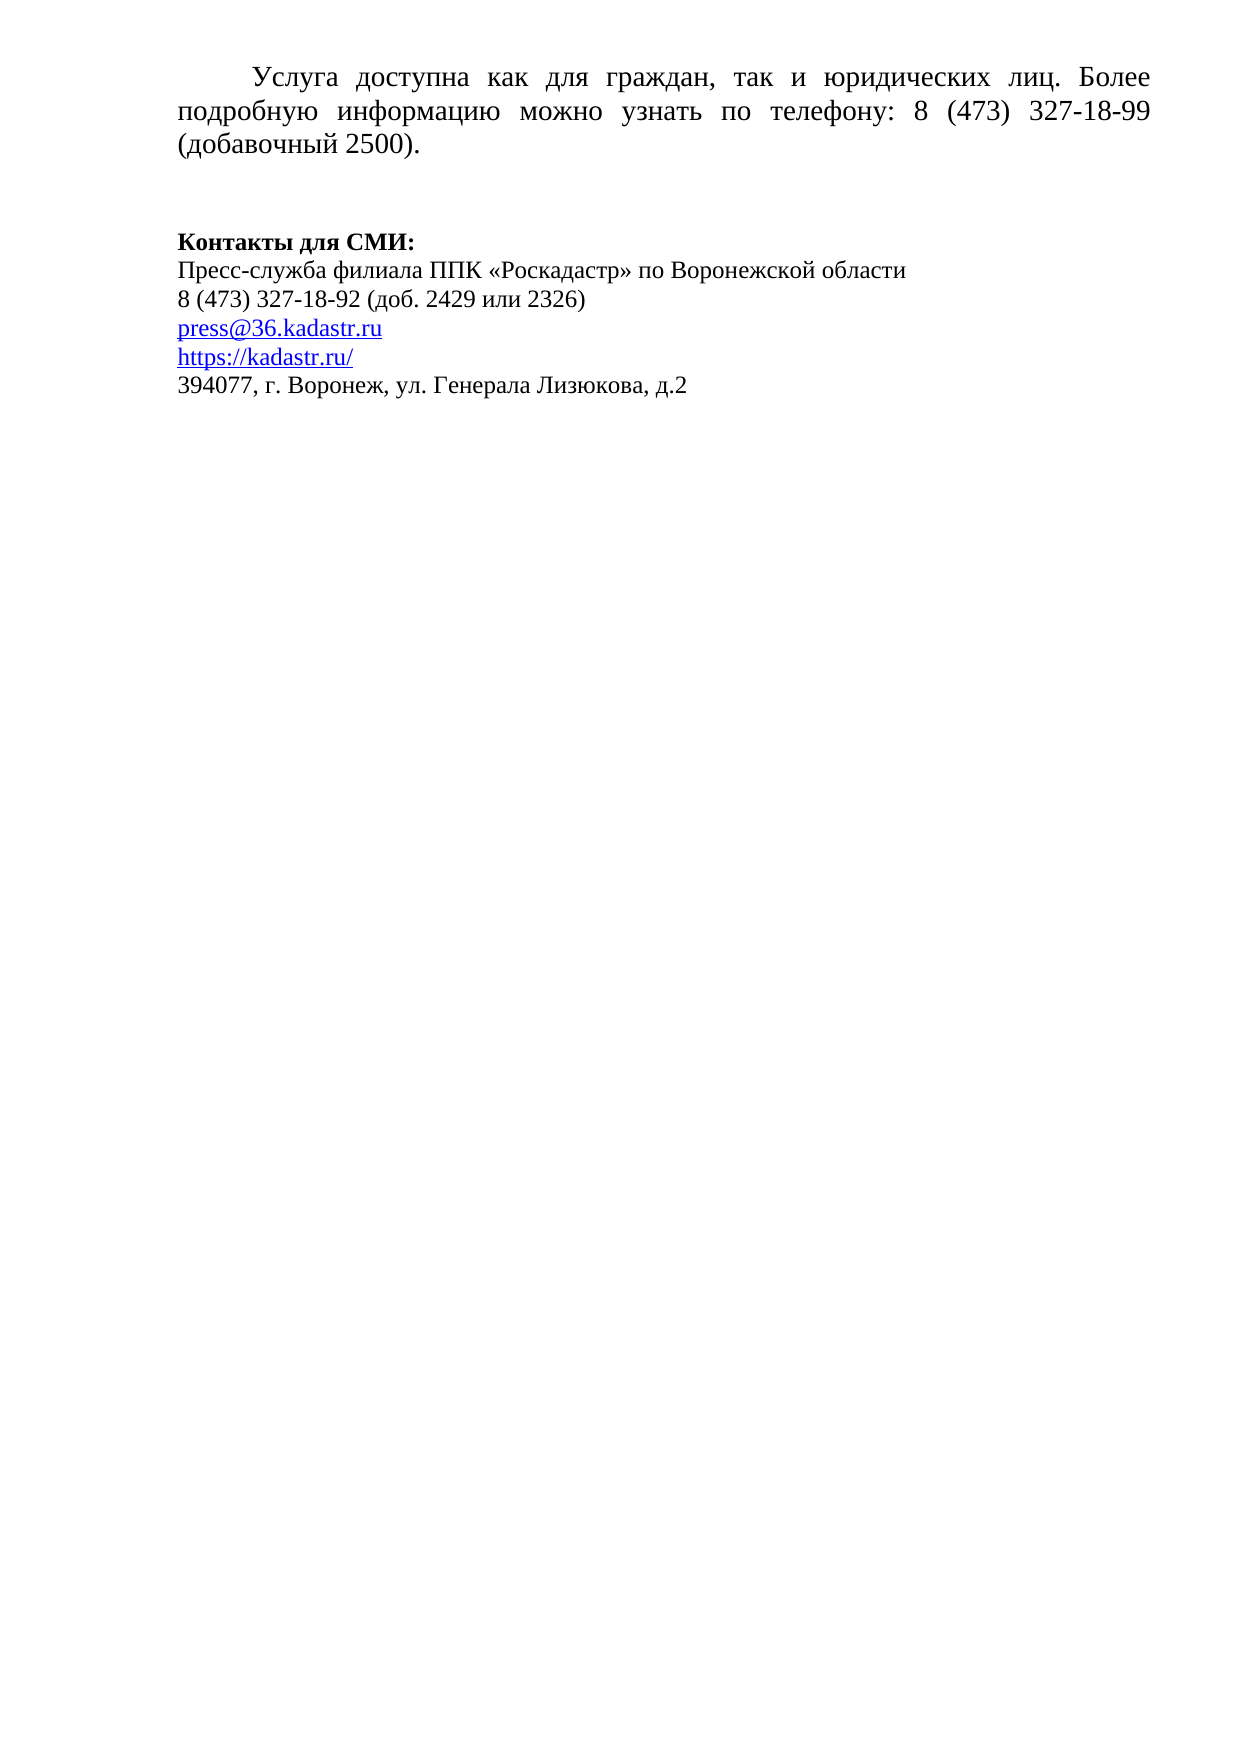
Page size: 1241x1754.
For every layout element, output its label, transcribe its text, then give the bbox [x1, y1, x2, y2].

text Услуга доступна как для граждан, так и юридических лиц. Более подробную информацию можно узнать по телефону: 8 (473) 327-18-99 (добавочный 2500). [177, 59, 1152, 160]
text Контакты для СМИ: [177, 227, 1152, 256]
text https://kadastr.ru/ [177, 342, 1152, 371]
text 8 (473) 327-18-92 (доб. 2429 или 2326) [177, 284, 1152, 313]
text press@36.kadastr.ru [177, 313, 1152, 342]
text 394077, г. Воронеж, ул. Генерала Лизюкова, д.2 [177, 371, 1152, 399]
text Пресс-служба филиала ППК «Роскадастр» по Воронежской области [177, 256, 1152, 284]
